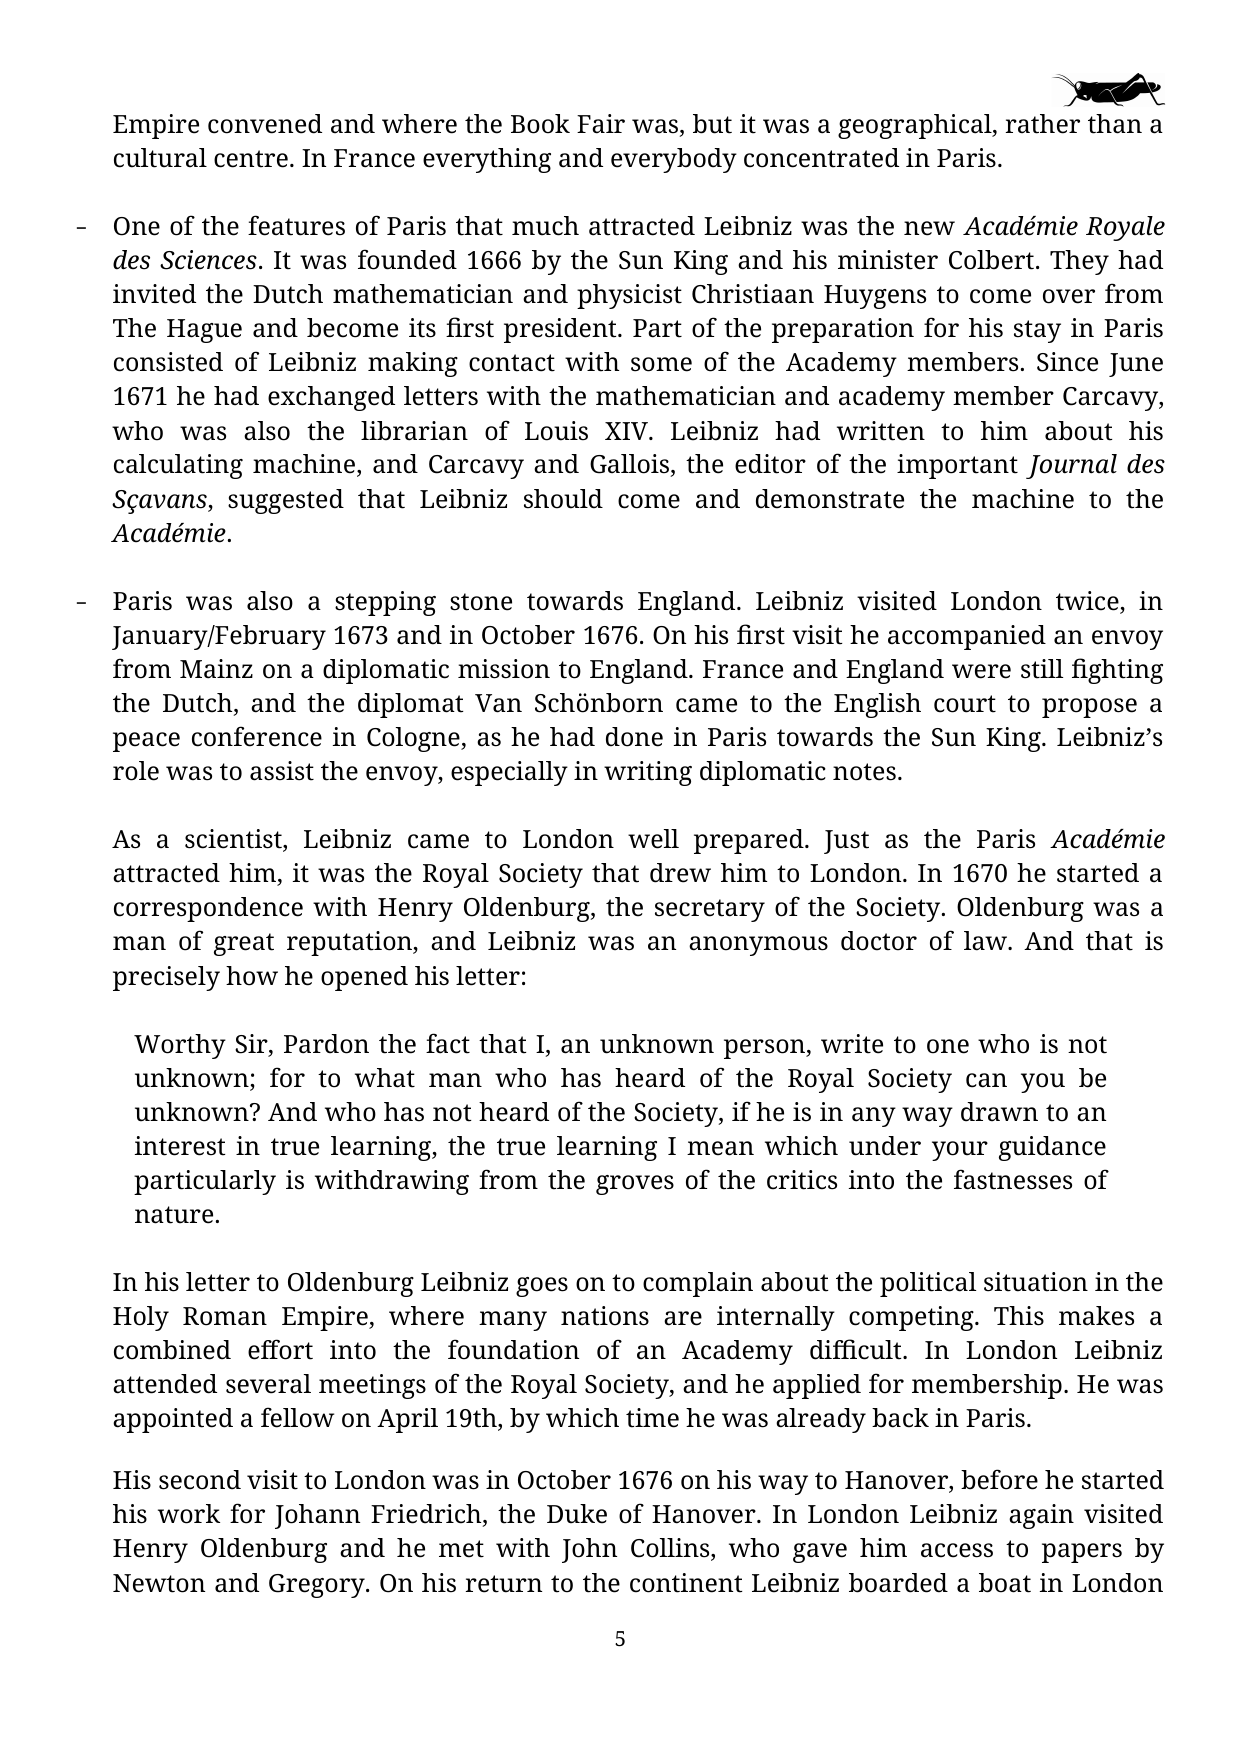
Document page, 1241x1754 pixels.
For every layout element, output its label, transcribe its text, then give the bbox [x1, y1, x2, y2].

list In his letter to Oldenburg Leibniz goes on to complain about the political situation in the Holy Roman Empire, where many nations are internally competing. This makes a combined effort into the foundation of an Academy difficult. In London Leibniz attended several meetings of the Royal Society, and he applied for membership. He was appointed a fellow on April 19th, by which time he was already back in Paris. [112, 1265, 1165, 1435]
text Worthy Sir, Pardon the fact that I, an unknown person, write to one who is not unknown; for to what man who has heard of the Royal Society can you be unknown? And who has not heard of the Society, if he is in any way drawn to an interest in true learning, the true learning I mean which under your guidance particularly is withdrawing from the groves of the critics into the fastnesses of nature. [134, 1026, 1109, 1231]
list Paris was also a stepping stone towards England. Leibniz visited London twice, in January/February 1673 and in October 1676. On his first visit he accompanied an envoy from Mainz on a diplomatic mission to England. France and England were still fighting the Dutch, and the diplomat Van Schönborn came to the English court to propose a peace conference in Cologne, as he had done in Paris towards the Sun King. Leibniz’s role was to assist the envoy, especially in writing diplomatic notes. [75, 583, 1165, 788]
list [75, 107, 1165, 175]
list As a scientist, Leibniz came to London well prepared. Just as the Paris Académie attracted him, it was the Royal Society that drew him to London. In 1670 he started a correspondence with Henry Oldenburg, the secretary of the Society. Oldenburg was a man of great reputation, and Leibniz was an anonymous doctor of law. And that is precisely how he opened his letter: [112, 822, 1165, 992]
picture [1051, 73, 1166, 107]
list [112, 1463, 1165, 1599]
list One of the features of Paris that much attracted Leibniz was the new Académie Royale des Sciences. It was founded 1666 by the Sun King and his minister Colbert. They had invited the Dutch mathematician and physicist Christiaan Huygens to come over from The Hague and become its first president. Part of the preparation for his stay in Paris consisted of Leibniz making contact with some of the Academy members. Since June 1671 he had exchanged letters with the mathematician and academy member Carcavy, who was also the librarian of Louis XIV. Leibniz had written to him about his calculating machine, and Carcavy and Gallois, the editor of the important Journal des Sçavans, suggested that Leibniz should come and demonstrate the machine to the Académie. [75, 209, 1165, 549]
